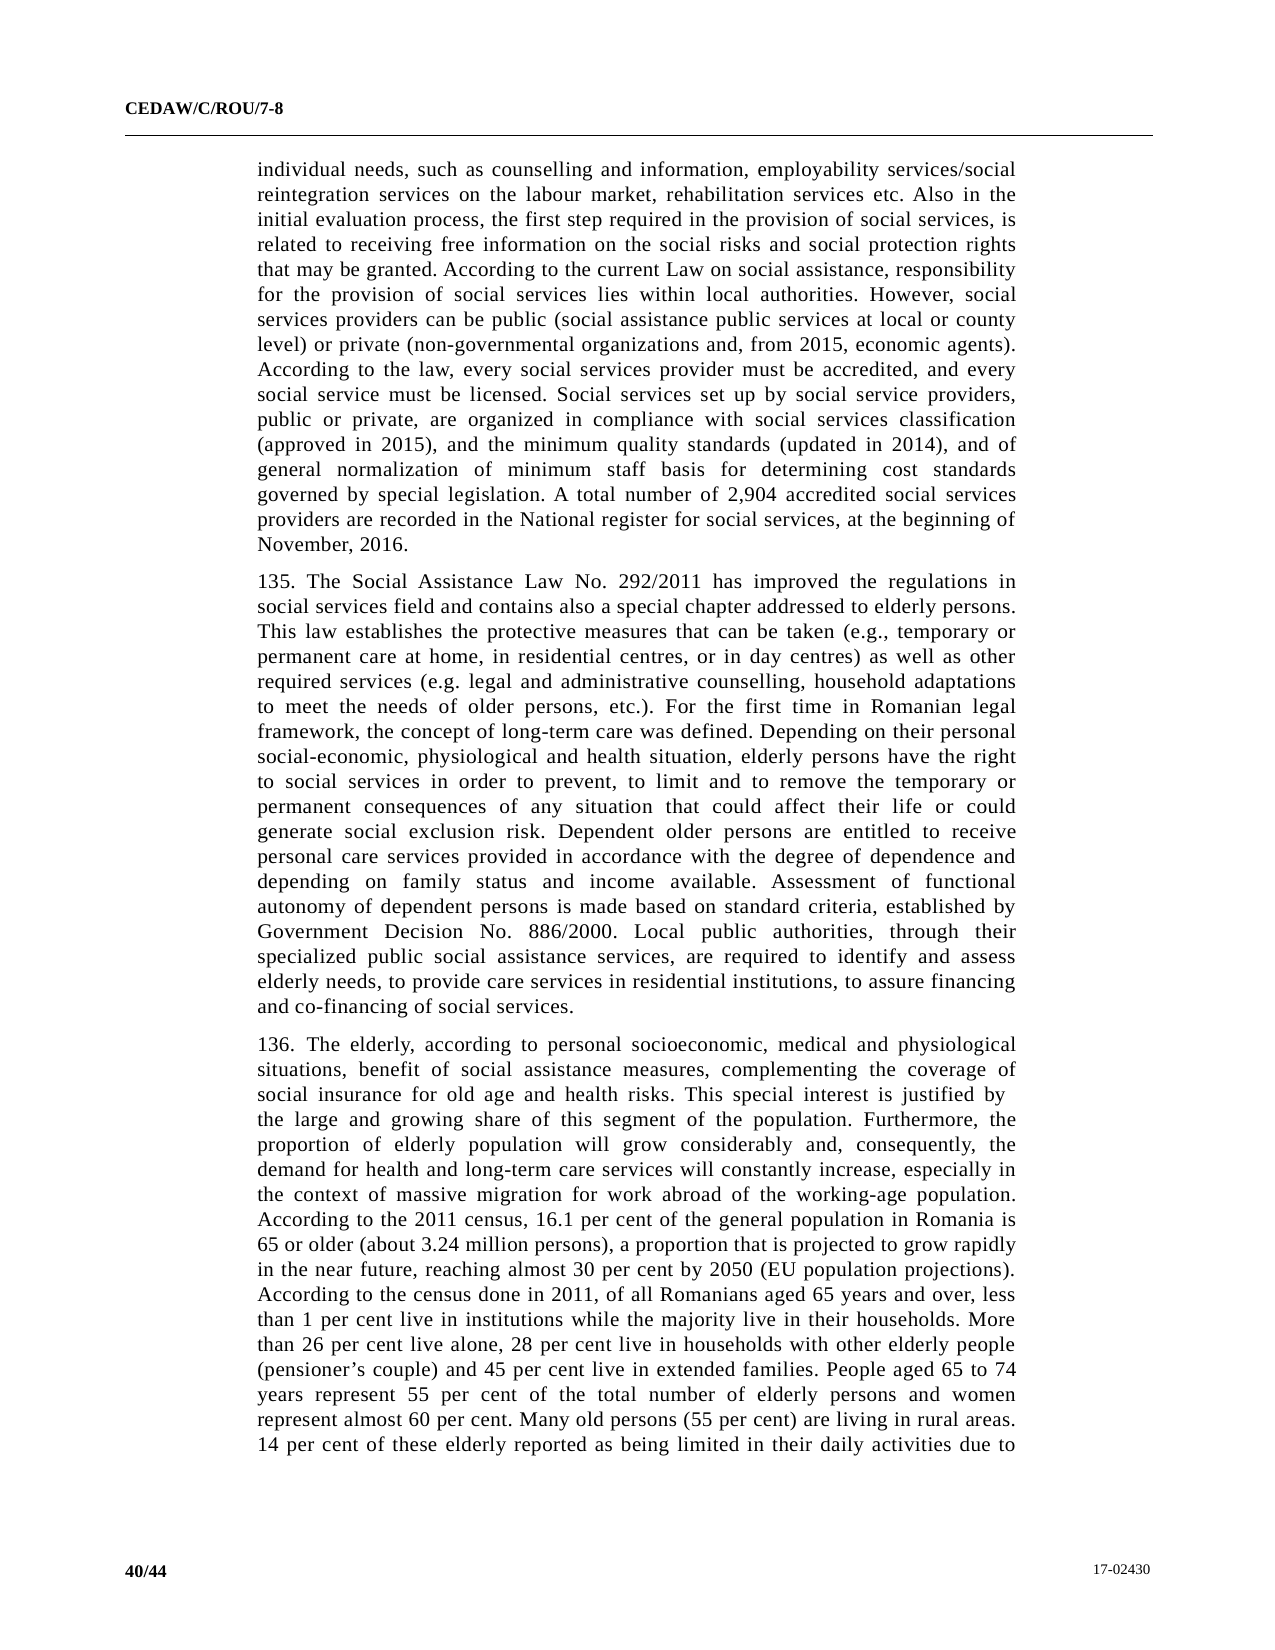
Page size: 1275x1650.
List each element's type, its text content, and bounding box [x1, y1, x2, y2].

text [257, 156, 1018, 556]
text 135. The Social Assistance Law No. 292/2011 has improved the regulations in social services field and contains also a special chapter addressed to elderly persons. This law establishes the protective measures that can be taken (e.g., temporary or permanent care at home, in residential centres, or in day centres) as well as other required services (e.g. legal and administrative counselling, household adaptations to meet the needs of older persons, etc.). For the first time in Romanian legal framework, the concept of long-term care was defined. Depending on their personal social-economic, physiological and health situation, elderly persons have the right to social services in order to prevent, to limit and to remove the temporary or permanent consequences of any situation that could affect their life or could generate social exclusion risk. Dependent older persons are entitled to receive personal care services provided in accordance with the degree of dependence and depending on family status and income available. Assessment of functional autonomy of dependent persons is made based on standard criteria, established by Government Decision No. 886/2000. Local public authorities, through their specialized public social assistance services, are required to identify and assess elderly needs, to provide care services in residential institutions, to assure financing and co-financing of social services. [257, 568, 1018, 1018]
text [257, 1031, 1018, 1456]
